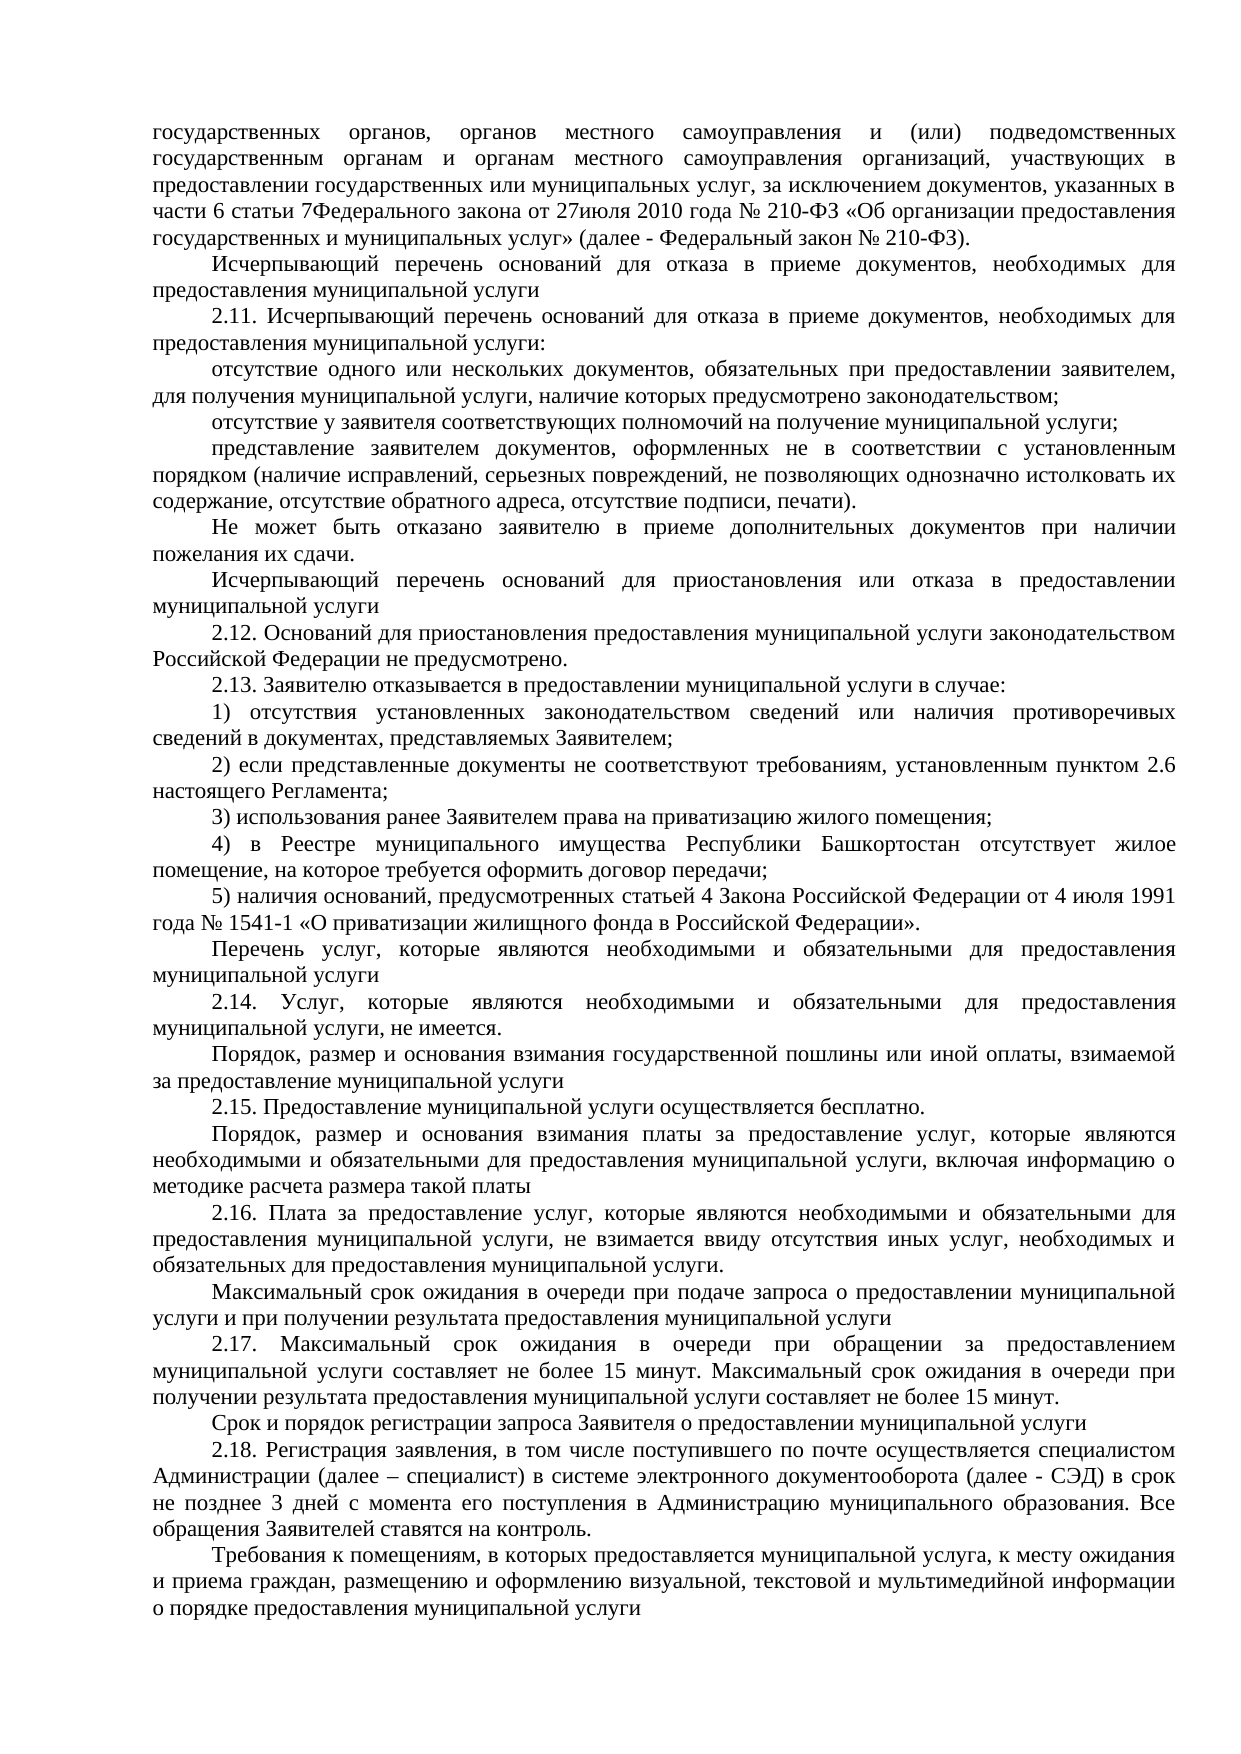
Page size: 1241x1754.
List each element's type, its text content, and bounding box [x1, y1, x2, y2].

text 2.17. Максимальный срок ожидания в очереди при обращении за предоставлением муниципальной услуги составляет не более 15 минут. Максимальный срок ожидания в очереди при получении результата предоставления муниципальной услуги составляет не более 15 минут. [152, 1330, 1177, 1409]
text Порядок, размер и основания взимания государственной пошлины или иной оплаты, взимаемой за предоставление муниципальной услуги [152, 1041, 1177, 1093]
text 2.11. Исчерпывающий перечень оснований для отказа в приеме документов, необходимых для предоставления муниципальной услуги: [152, 303, 1177, 355]
text Максимальный срок ожидания в очереди при подаче запроса о предоставлении муниципальной услуги и при получении результата предоставления муниципальной услуги [152, 1278, 1177, 1330]
text 2.16. Плата за предоставление услуг, которые являются необходимыми и обязательными для предоставления муниципальной услуги, не взимается ввиду отсутствия иных услуг, необходимых и обязательных для предоставления муниципальной услуги. [152, 1199, 1177, 1278]
text отсутствие одного или нескольких документов, обязательных при предоставлении заявителем, для получения муниципальной услуги, наличие которых предусмотрено законодательством; [152, 355, 1177, 408]
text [152, 118, 1177, 250]
text 3) использования ранее Заявителем права на приватизацию жилого помещения; [152, 803, 1177, 830]
text 2.14. Услуг, которые являются необходимыми и обязательными для предоставления муниципальной услуги, не имеется. [152, 988, 1177, 1041]
text Срок и порядок регистрации запроса Заявителя о предоставлении муниципальной услуги [152, 1409, 1177, 1436]
text 2) если представленные документы не соответствуют требованиям, установленным пунктом 2.6 настоящего Регламента; [152, 751, 1177, 803]
text Исчерпывающий перечень оснований для приостановления или отказа в предоставлении муниципальной услуги [152, 566, 1177, 619]
text 5) наличия оснований, предусмотренных статьей 4 Закона Российской Федерации от 4 июля 1991 года № 1541-1 «О приватизации жилищного фонда в Российской Федерации». [152, 882, 1177, 935]
text 4) в Реестре муниципального имущества Республики Башкортостан отсутствует жилое помещение, на которое требуется оформить договор передачи; [152, 830, 1177, 882]
text Исчерпывающий перечень оснований для отказа в приеме документов, необходимых для предоставления муниципальной услуги [152, 250, 1177, 303]
text Порядок, размер и основания взимания платы за предоставление услуг, которые являются необходимыми и обязательными для предоставления муниципальной услуги, включая информацию о методике расчета размера такой платы [152, 1119, 1177, 1199]
text 2.15. Предоставление муниципальной услуги осуществляется бесплатно. [152, 1093, 1177, 1119]
text 1) отсутствия установленных законодательством сведений или наличия противоречивых сведений в документах, представляемых Заявителем; [152, 698, 1177, 751]
text отсутствие у заявителя соответствующих полномочий на получение муниципальной услуги; [152, 408, 1177, 434]
text Перечень услуг, которые являются необходимыми и обязательными для предоставления муниципальной услуги [152, 935, 1177, 988]
text Требования к помещениям, в которых предоставляется муниципальной услуга, к месту ожидания и приема граждан, размещению и оформлению визуальной, текстовой и мультимедийной информации о порядке предоставления муниципальной услуги [152, 1541, 1177, 1620]
text 2.12. Оснований для приостановления предоставления муниципальной услуги законодательством Российской Федерации не предусмотрено. [152, 619, 1177, 672]
text представление заявителем документов, оформленных не в соответствии с установленным порядком (наличие исправлений, серьезных повреждений, не позволяющих однозначно истолковать их содержание, отсутствие обратного адреса, отсутствие подписи, печати). [152, 434, 1177, 513]
text 2.13. Заявителю отказывается в предоставлении муниципальной услуги в случае: [152, 672, 1177, 698]
text Не может быть отказано заявителю в приеме дополнительных документов при наличии пожелания их сдачи. [152, 513, 1177, 566]
text 2.18. Регистрация заявления, в том числе поступившего по почте осуществляется специалистом Администрации (далее – специалист) в системе электронного документооборота (далее - СЭД) в срок не позднее 3 дней с момента его поступления в Администрацию муниципального образования. Все обращения Заявителей ставятся на контроль. [152, 1436, 1177, 1541]
